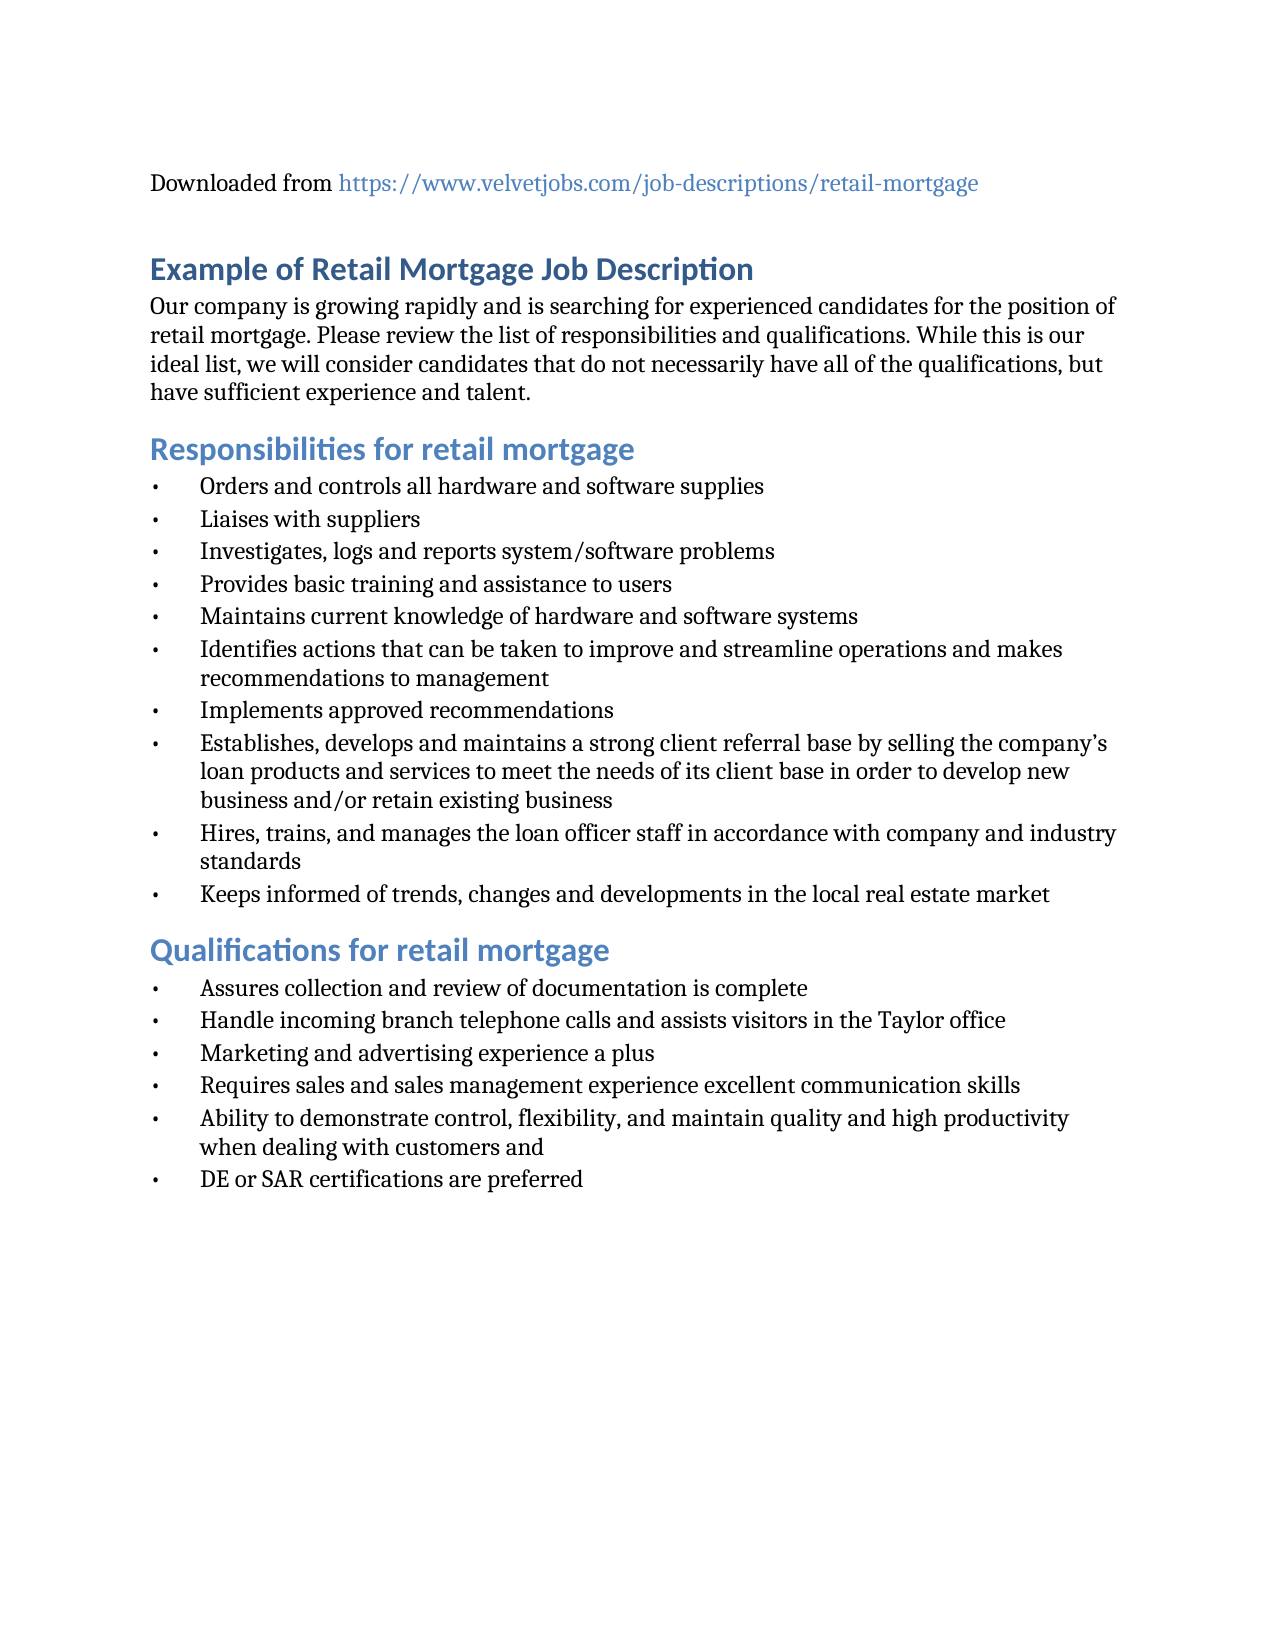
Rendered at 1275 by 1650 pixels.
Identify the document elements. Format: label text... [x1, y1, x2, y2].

list Marketing and advertising experience a plus [150, 1039, 1125, 1068]
list Identifies actions that can be taken to improve and streamline operations and makes recommendations to management [150, 635, 1125, 692]
list DE or SAR certifications are preferred [150, 1165, 1125, 1194]
list Keeps informed of trends, changes and developments in the local real estate market [150, 880, 1125, 908]
list Implements approved recommendations [150, 696, 1125, 725]
list Maintains current knowledge of hardware and software systems [150, 602, 1125, 631]
list Establishes, develops and maintains a strong client referral base by selling the company’s loan products and services to meet the needs of its client base in order to develop new business and/or retain existing business [150, 728, 1125, 815]
list Liaises with suppliers [150, 505, 1125, 533]
text Our company is growing rapidly and is searching for experienced candidates for the position of retail mortgage. Please review the list of responsibilities and qualifications. While this is our ideal list, we will consider candidates that do not necessarily have all of the qualifications, but have sufficient experience and talent. [150, 292, 1125, 407]
list Ability to demonstrate control, flexibility, and maintain quality and high productivity when dealing with customers and [150, 1104, 1125, 1161]
list Handle incoming branch telephone calls and assists visitors in the Taylor office [150, 1006, 1125, 1035]
subtitle Responsibilities for retail mortgage [150, 428, 1125, 468]
list Provides basic training and assistance to users [150, 570, 1125, 598]
list Orders and controls all hardware and software supplies [150, 472, 1125, 501]
subtitle Example of Retail Mortgage Job Description [150, 247, 1125, 288]
subtitle Qualifications for retail mortgage [150, 929, 1125, 970]
list Requires sales and sales management experience excellent communication skills [150, 1071, 1125, 1100]
list Investigates, logs and reports system/software problems [150, 537, 1125, 566]
list Hires, trains, and manages the loan officer staff in accordance with company and industry standards [150, 818, 1125, 876]
list Assures collection and review of documentation is complete [150, 974, 1125, 1003]
text Downloaded from https://www.velvetjobs.com/job-descriptions/retail-mortgage [150, 169, 1125, 197]
